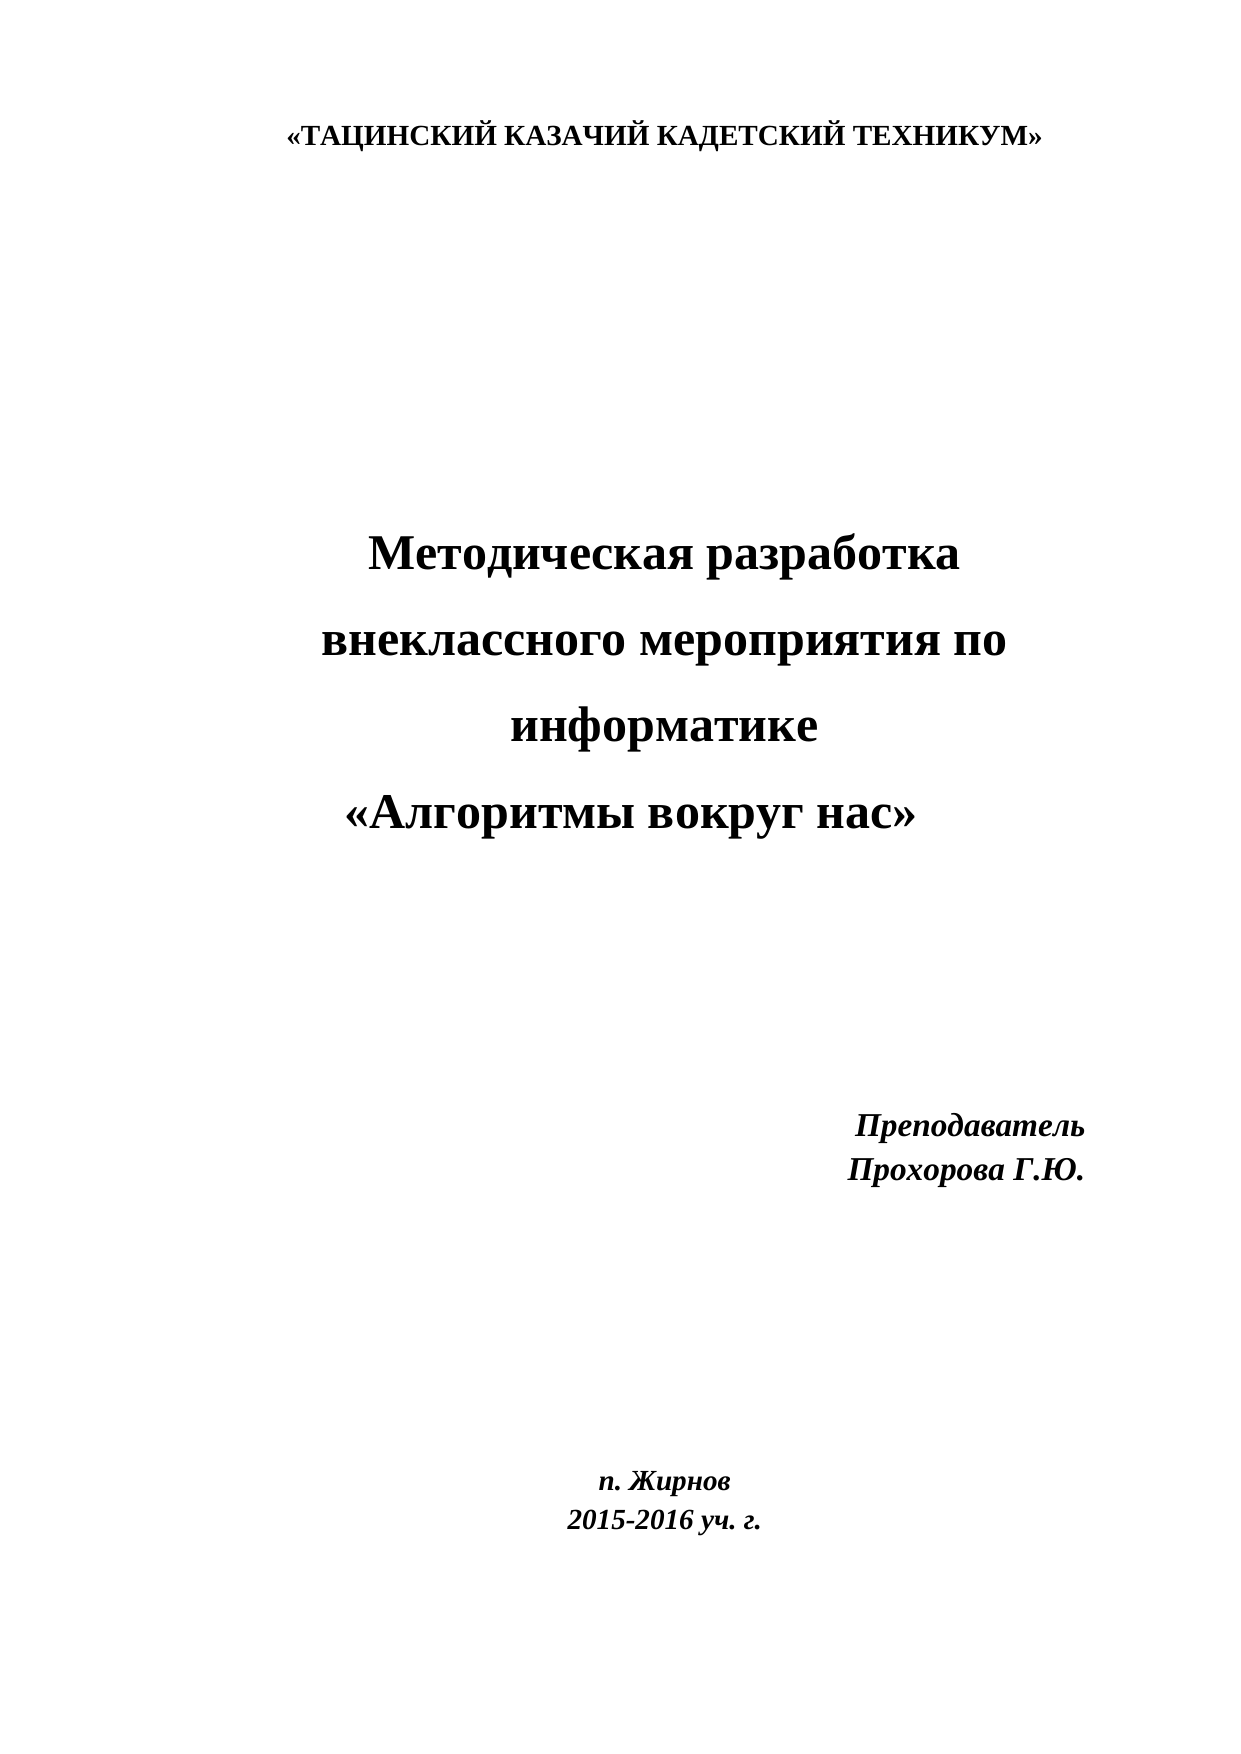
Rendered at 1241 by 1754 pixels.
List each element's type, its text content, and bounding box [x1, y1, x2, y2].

text внеклассного мероприятия по информатике [177, 609, 1152, 753]
text Прохорова Г.Ю. [177, 1149, 1085, 1187]
text «Алгоритмы вокруг нас» [177, 781, 1085, 839]
text Преподаватель [177, 1071, 1085, 1143]
text «ТАЦИНСКИЙ КАЗАЧИЙ КАДЕТСКИЙ ТЕХНИКУМ» [177, 118, 1152, 152]
text 2015-2016 уч. г. [177, 1502, 1152, 1536]
text Методическая разработка [177, 523, 1152, 580]
text п. Жирнов [177, 1463, 1152, 1497]
